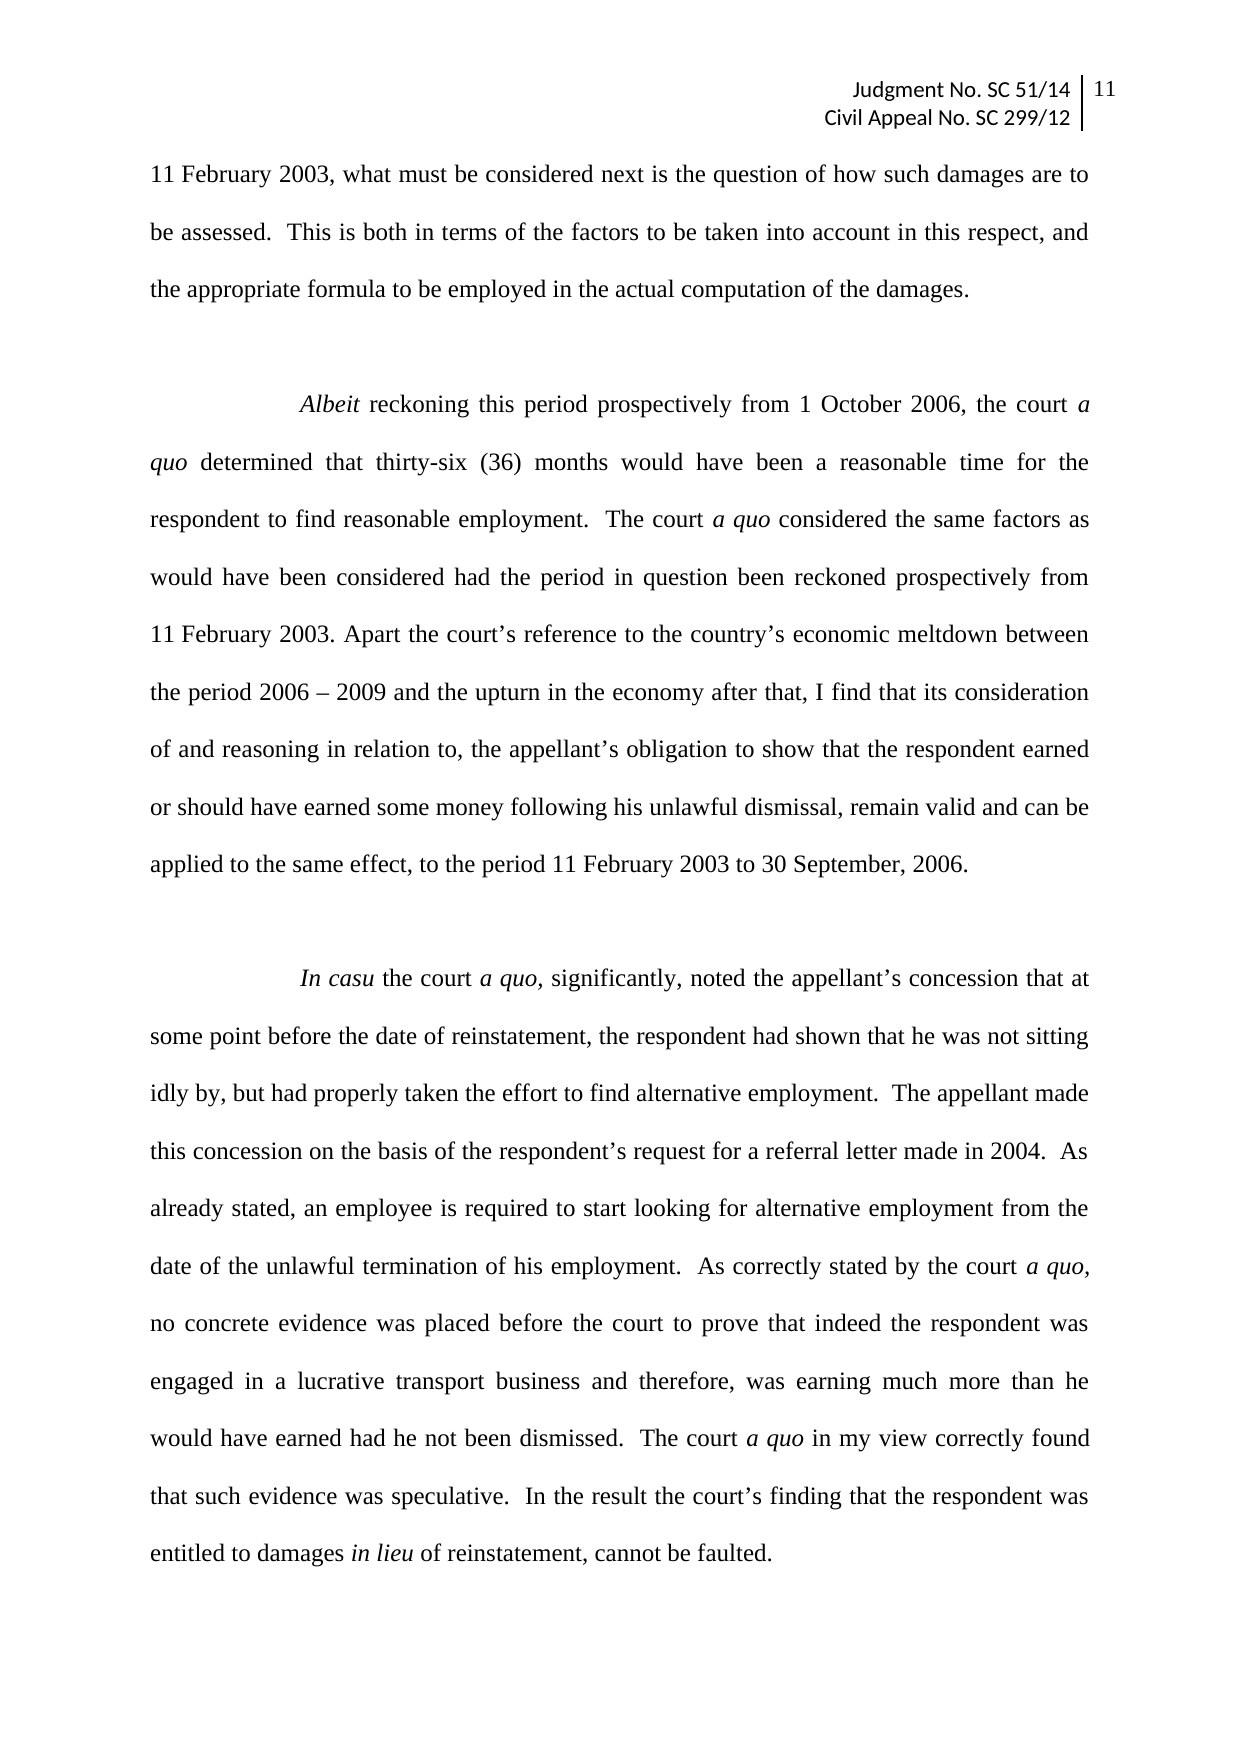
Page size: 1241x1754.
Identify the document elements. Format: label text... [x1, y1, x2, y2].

text Albeit reckoning this period prospectively from 1 October 2006, the court a quo determined that thirty-six (36) months would have been a reasonable time for the respondent to find reasonable employment. The court a quo considered the same factors as would have been considered had the period in question been reckoned prospectively from 11 February 2003. Apart the court’s reference to the country’s economic meltdown between the period 2006 – 2009 and the upturn in the economy after that, I find that its consideration of and reasoning in relation to, the appellant’s obligation to show that the respondent earned or should have earned some money following his unlawful dismissal, remain valid and can be applied to the same effect, to the period 11 February 2003 to 30 September, 2006. [150, 389, 1090, 878]
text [150, 159, 1090, 303]
text In casu the court a quo, significantly, noted the appellant’s concession that at some point before the date of reinstatement, the respondent had shown that he was not sitting idly by, but had properly taken the effort to find alternative employment. The appellant made this concession on the basis of the respondent’s request for a referral letter made in 2004. As already stated, an employee is required to start looking for alternative employment from the date of the unlawful termination of his employment. As correctly stated by the court a quo, no concrete evidence was placed before the court to prove that indeed the respondent was engaged in a lucrative transport business and therefore, was earning much more than he would have earned had he not been dismissed. The court a quo in my view correctly found that such evidence was speculative. In the result the court’s finding that the respondent was entitled to damages in lieu of reinstatement, cannot be faulted. [150, 963, 1090, 1567]
